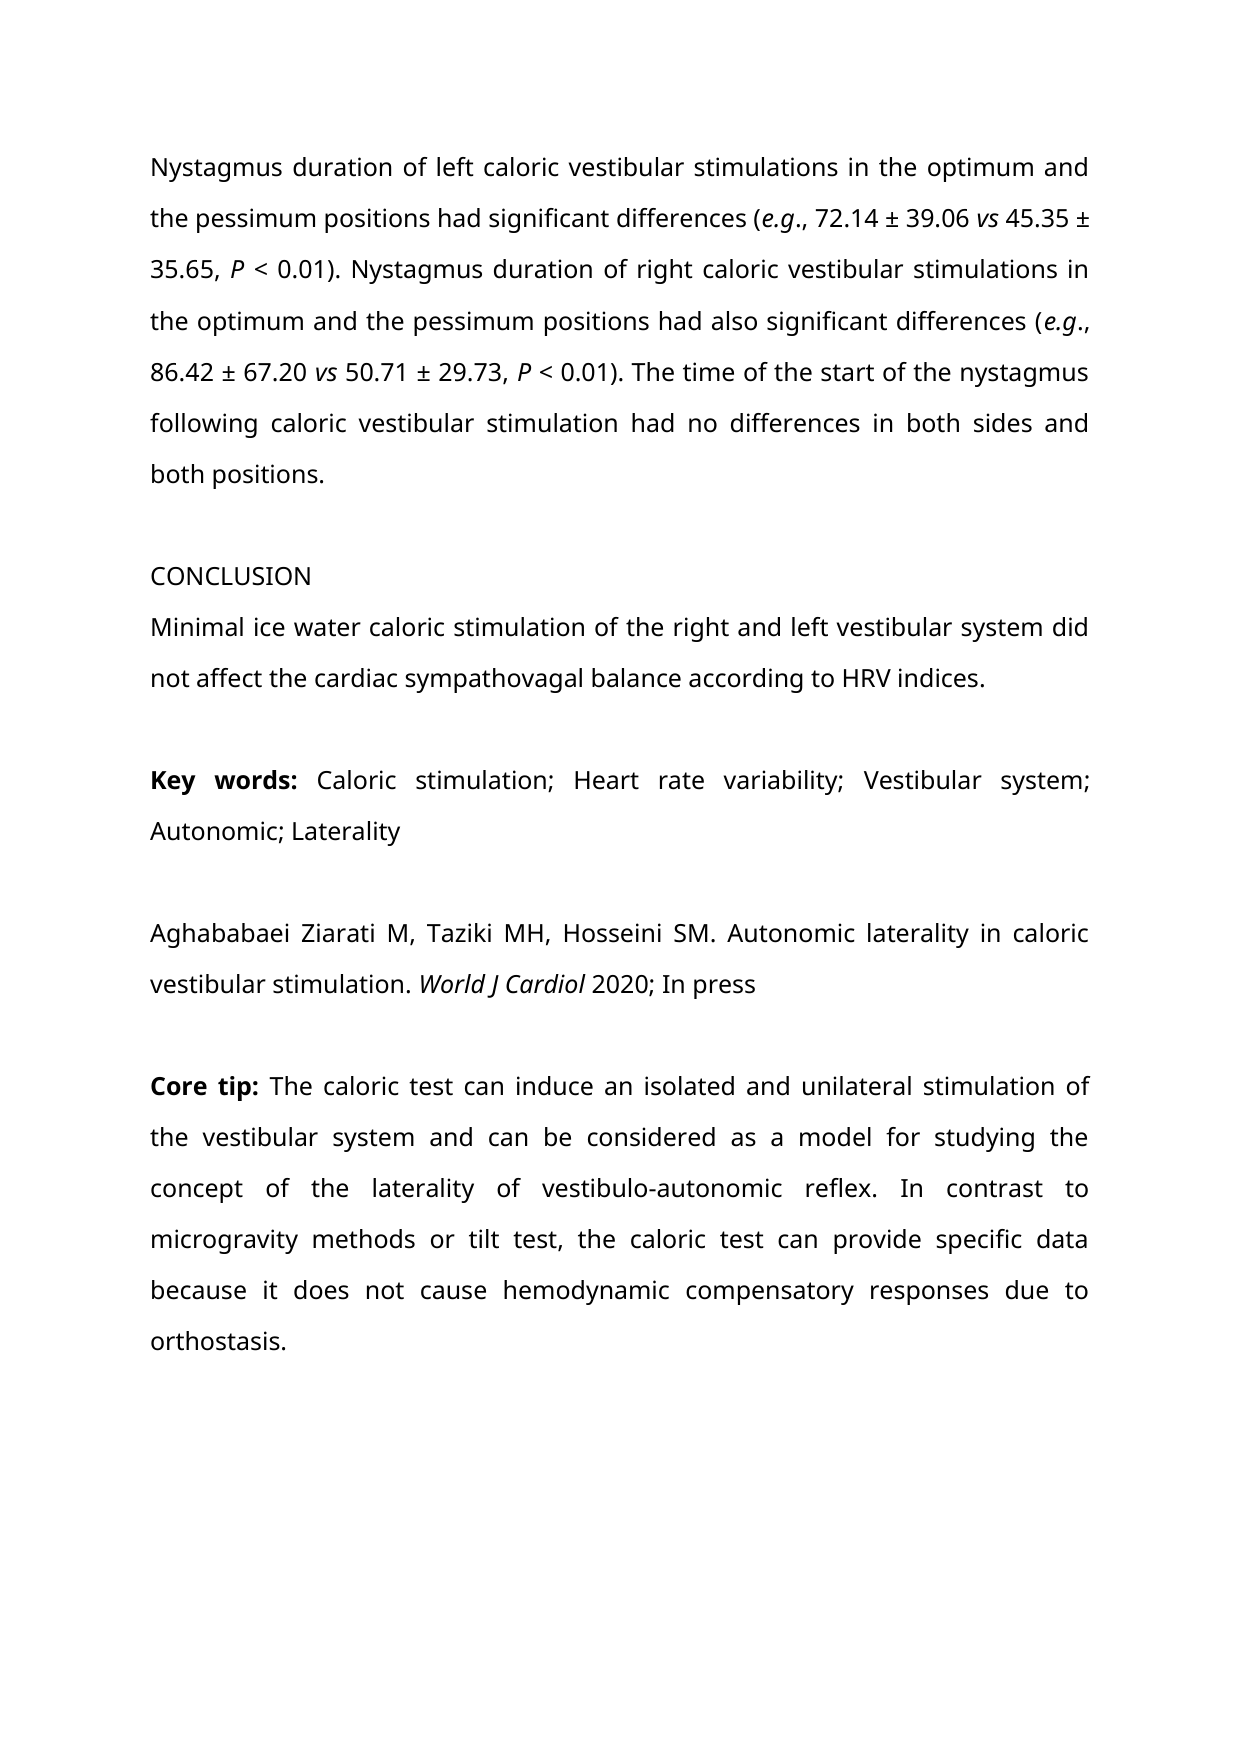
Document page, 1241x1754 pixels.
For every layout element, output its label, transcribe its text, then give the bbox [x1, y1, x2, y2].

text Key words: Caloric stimulation; Heart rate variability; Vestibular system; Autonomic; Laterality [150, 762, 1090, 848]
text Minimal ice water caloric stimulation of the right and left vestibular system did not affect the cardiac sympathovagal balance according to HRV indices. [150, 609, 1090, 694]
text CONCLUSION [150, 558, 1090, 592]
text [150, 150, 1090, 490]
text Aghababaei Ziarati M, Taziki MH, Hosseini SM. Autonomic laterality in caloric vestibular stimulation. World J Cardiol 2020; In press [150, 916, 1090, 1001]
text Core tip: The caloric test can induce an isolated and unilateral stimulation of the vestibular system and can be considered as a model for studying the concept of the laterality of vestibulo-autonomic reflex. In contrast to microgravity methods or tilt test, the caloric test can provide specific data because it does not cause hemodynamic compensatory responses due to orthostasis. [150, 1069, 1090, 1358]
